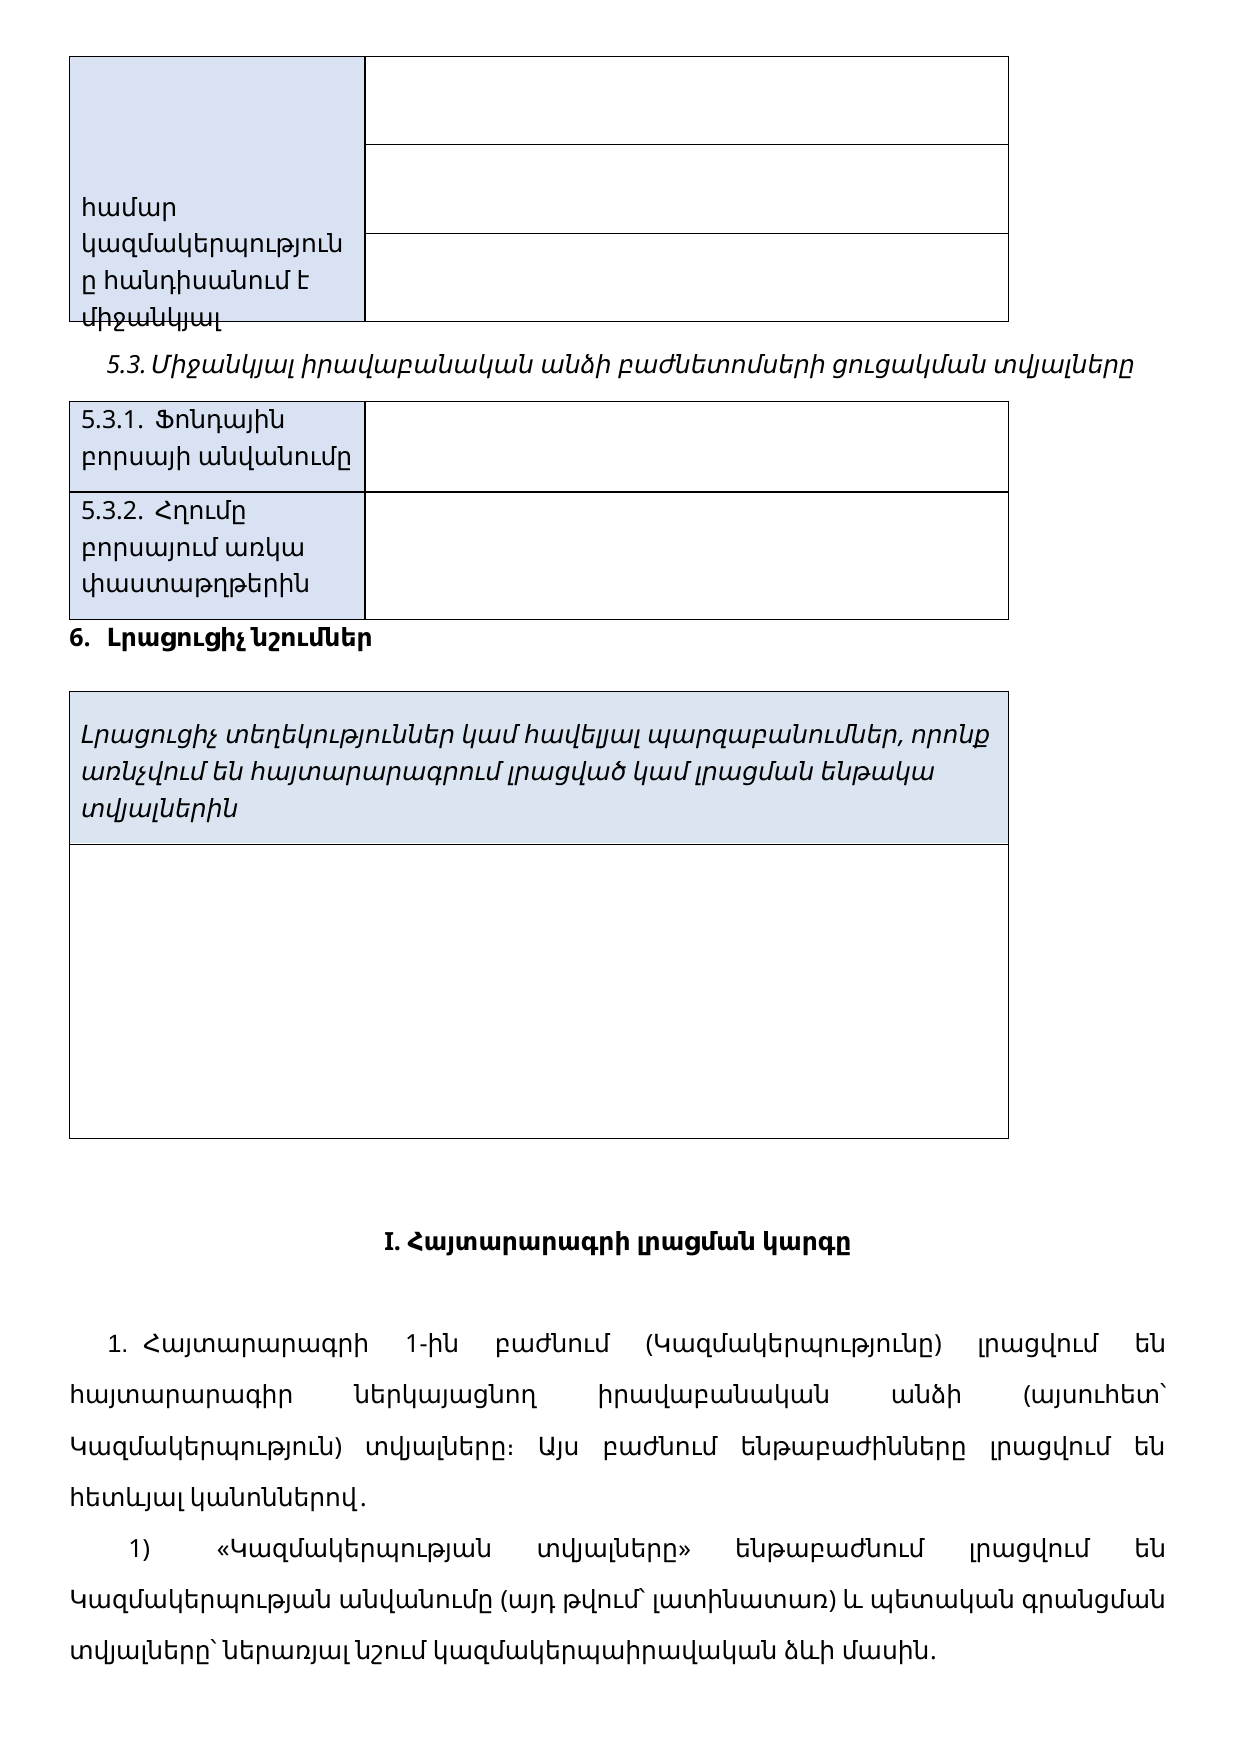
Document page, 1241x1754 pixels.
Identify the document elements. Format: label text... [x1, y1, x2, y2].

list «Կազմակերպության տվյալները» ենթաբաժնում լրացվում են Կազմակերպության անվանումը (այդ թվում՝ լատինատառ) և պետական գրանցման տվյալները՝ ներառյալ նշում կազմակերպաիրավական ձևի մասին. [69, 1530, 1167, 1666]
table_cell [366, 145, 1008, 233]
table_cell [70, 845, 1008, 1138]
list Լրացուցիչ նշումներ [69, 620, 1167, 654]
list Միջանկյալ իրավաբանական անձի բաժնետոմսերի ցուցակման տվյալները [106, 347, 1167, 381]
table_header Լրացուցիչ տեղեկություններ կամ հավելյալ պարզաբանումներ, որոնք առնչվում են հայտարարագրում լրացված կամ լրացման ենթակա տվյալներին [70, 692, 1008, 843]
table_cell [366, 57, 1008, 144]
table_cell [366, 234, 1008, 321]
table_cell [366, 493, 1008, 619]
text I. Հայտարարագրի լրացման կարգը [69, 1224, 1167, 1258]
list Հայտարարագրի 1-ին բաժնում (Կազմակերպությունը) լրացվում են հայտարարագիր ներկայացնող իրավաբանական անձի (այսուհետ՝ Կազմակերպություն) տվյալները։ Այս բաժնում ենթաբաժինները լրացվում են հետևյալ կանոններով․ [69, 1326, 1167, 1513]
table_cell Հղումը բորսայում առկա փաստաթղթերին [70, 493, 364, 619]
table_header Ֆոնդային բորսայի անվանումը [70, 402, 364, 491]
table_header [366, 402, 1008, 491]
